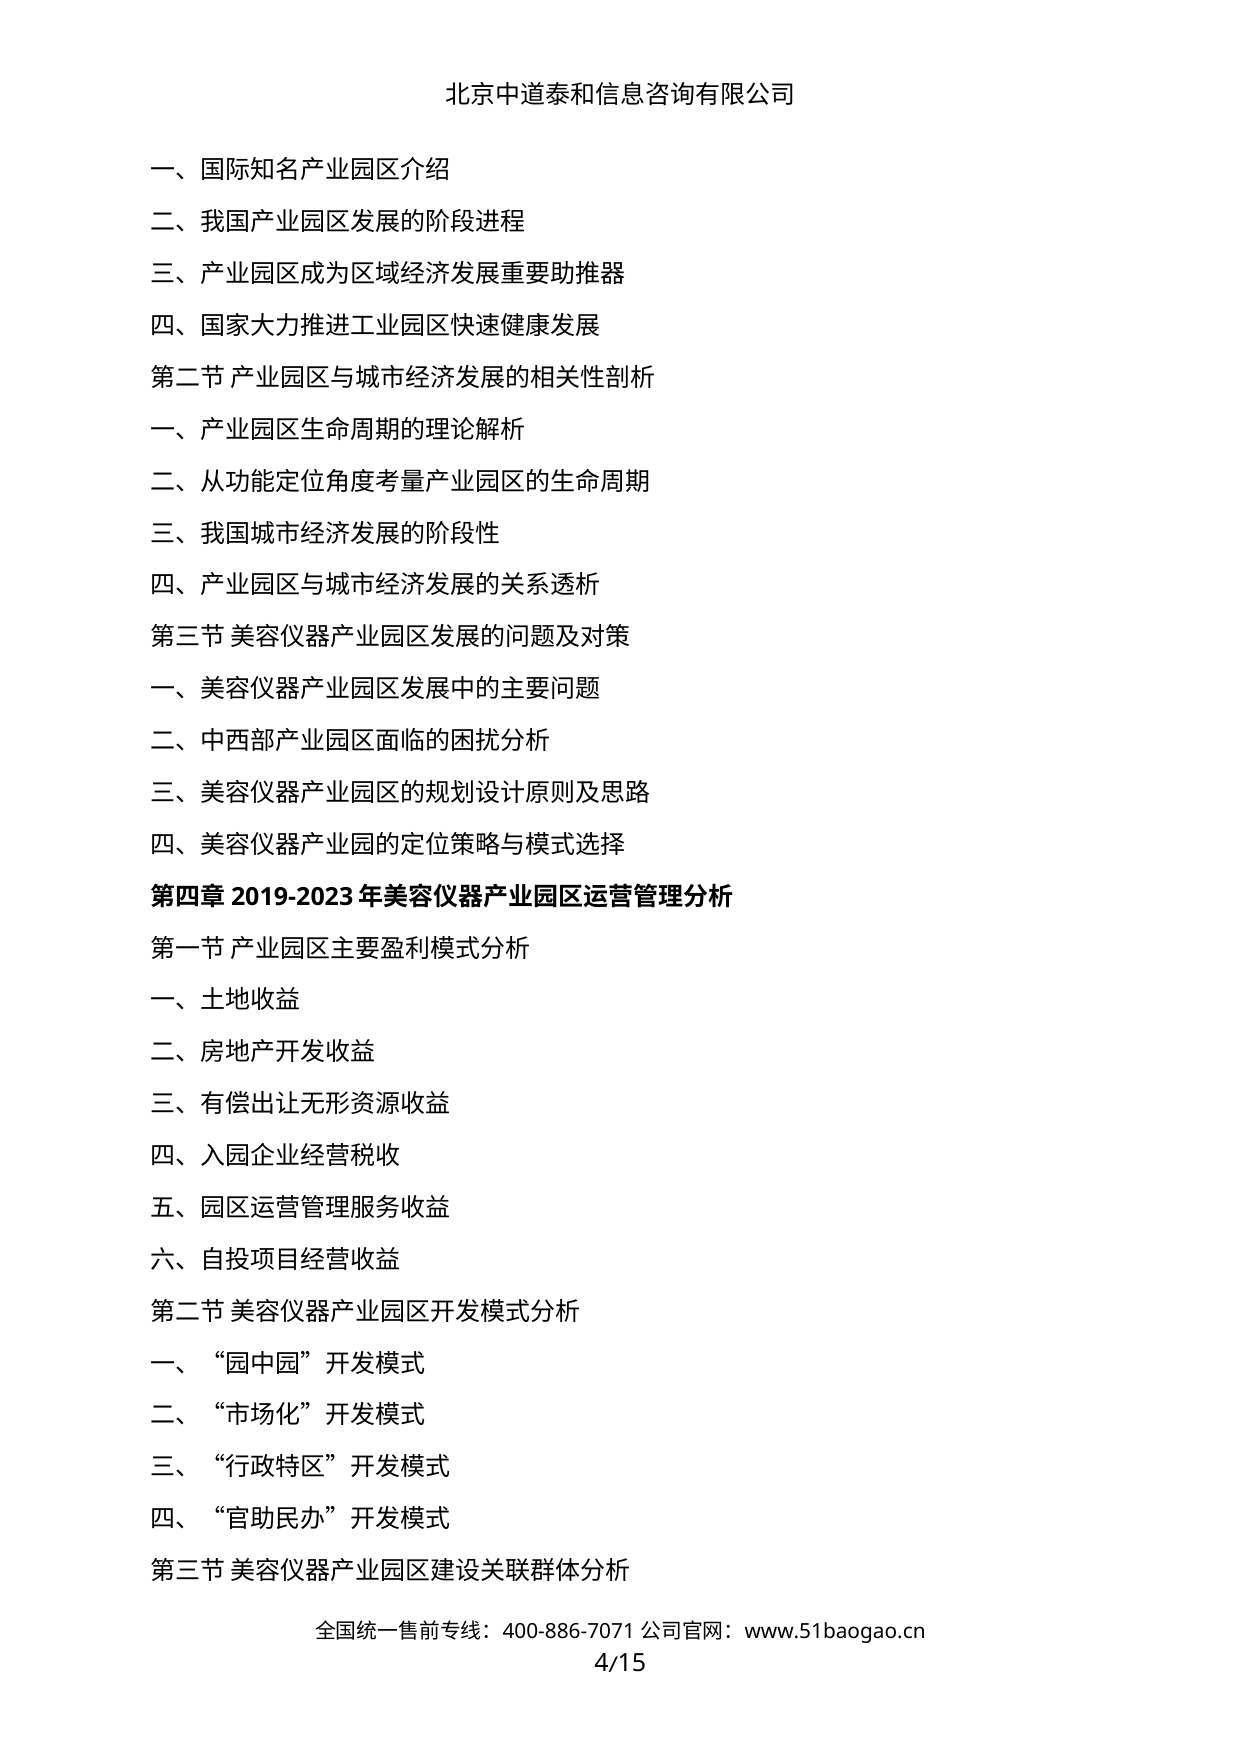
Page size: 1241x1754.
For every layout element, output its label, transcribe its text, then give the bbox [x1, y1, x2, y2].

text 六、自投项目经营收益 [150, 1239, 1090, 1276]
text 第一节 产业园区主要盈利模式分析 [150, 928, 1090, 964]
text 四、产业园区与城市经济发展的关系透析 [150, 565, 1090, 601]
text 二、从功能定位角度考量产业园区的生命周期 [150, 461, 1090, 497]
text 一、产业园区生命周期的理论解析 [150, 409, 1090, 446]
text 三、“行政特区”开发模式 [150, 1447, 1090, 1483]
text 二、中西部产业园区面临的困扰分析 [150, 721, 1090, 757]
text 一、土地收益 [150, 980, 1090, 1016]
text 第三节 美容仪器产业园区建设关联群体分析 [150, 1551, 1090, 1587]
text 三、产业园区成为区域经济发展重要助推器 [150, 254, 1090, 290]
text 一、国际知名产业园区介绍 [150, 150, 1090, 186]
text 第四章 2019-2023年美容仪器产业园区运营管理分析 [150, 876, 1090, 912]
text 三、美容仪器产业园区的规划设计原则及思路 [150, 772, 1090, 809]
text 第二节 美容仪器产业园区开发模式分析 [150, 1291, 1090, 1327]
text 四、“官助民办”开发模式 [150, 1499, 1090, 1535]
text 四、国家大力推进工业园区快速健康发展 [150, 306, 1090, 342]
text 第二节 产业园区与城市经济发展的相关性剖析 [150, 357, 1090, 394]
text 一、美容仪器产业园区发展中的主要问题 [150, 669, 1090, 705]
text 一、“园中园”开发模式 [150, 1343, 1090, 1379]
text 二、我国产业园区发展的阶段进程 [150, 202, 1090, 238]
text 三、我国城市经济发展的阶段性 [150, 513, 1090, 549]
text 四、入园企业经营税收 [150, 1136, 1090, 1172]
text 二、“市场化”开发模式 [150, 1395, 1090, 1431]
text 四、美容仪器产业园的定位策略与模式选择 [150, 824, 1090, 861]
text 第三节 美容仪器产业园区发展的问题及对策 [150, 617, 1090, 653]
text 二、房地产开发收益 [150, 1032, 1090, 1068]
text 五、园区运营管理服务收益 [150, 1187, 1090, 1224]
text 三、有偿出让无形资源收益 [150, 1084, 1090, 1120]
